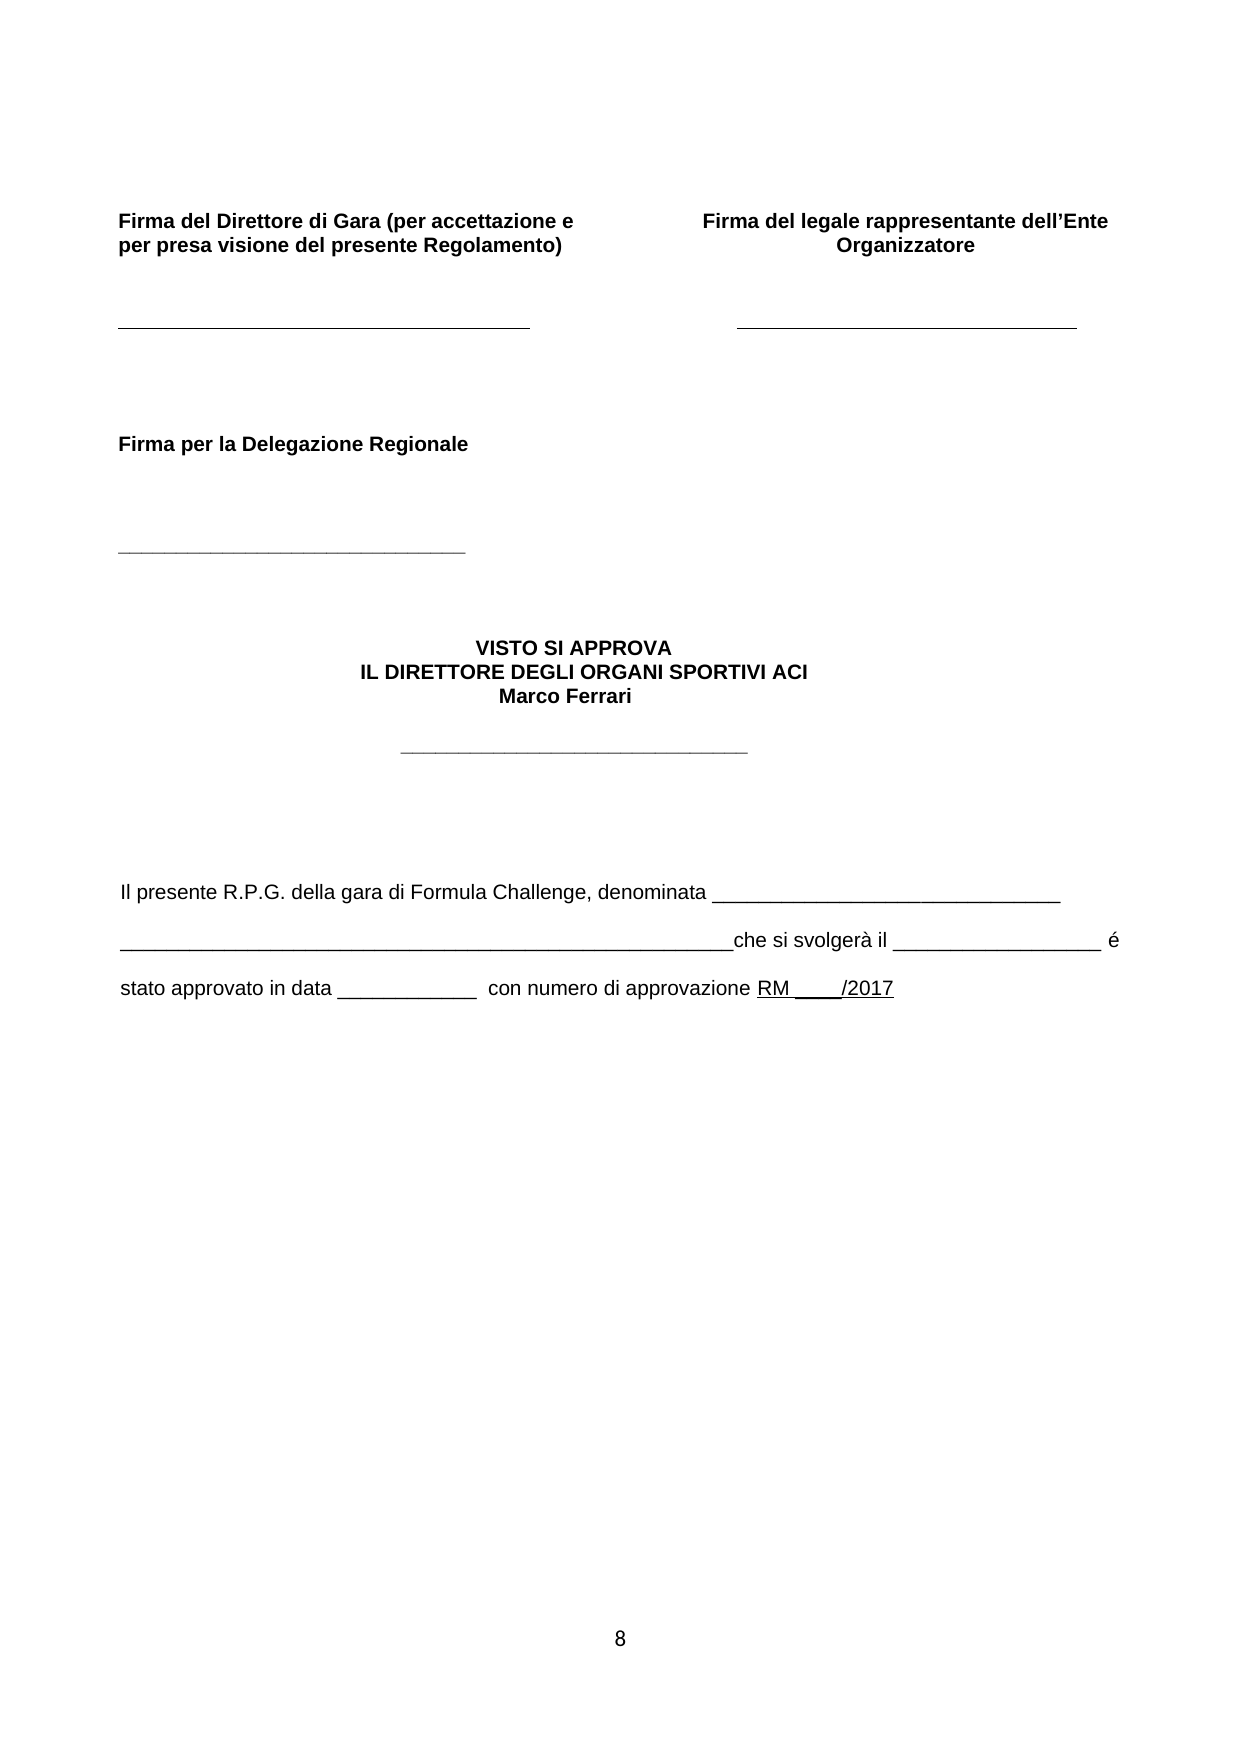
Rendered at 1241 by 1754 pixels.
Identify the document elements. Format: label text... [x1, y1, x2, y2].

text per presa visione del presente Regolamento) Organizzatore [118, 232, 1122, 256]
text VISTO SI APPROVA [118, 636, 1122, 660]
text _____________________________________________________che si svolgerà il __________________ é [120, 928, 1122, 952]
text Firma del Direttore di Gara (per accettazione e Firma del legale rappresentante dell’Ente [118, 208, 1122, 232]
text Firma per la Delegazione Regionale [118, 432, 1122, 456]
text ______________________________ [118, 732, 1122, 756]
text stato approvato in data ____________ con numero di approvazione RM ____/2017 [120, 976, 1122, 999]
text Marco Ferrari [118, 684, 1122, 708]
text Il presente R.P.G. della gara di Formula Challenge, denominata ______________________________ [120, 880, 1122, 904]
text ______________________________ [118, 532, 1122, 556]
text IL DIRETTORE DEGLI ORGANI SPORTIVI ACI [118, 660, 1122, 684]
